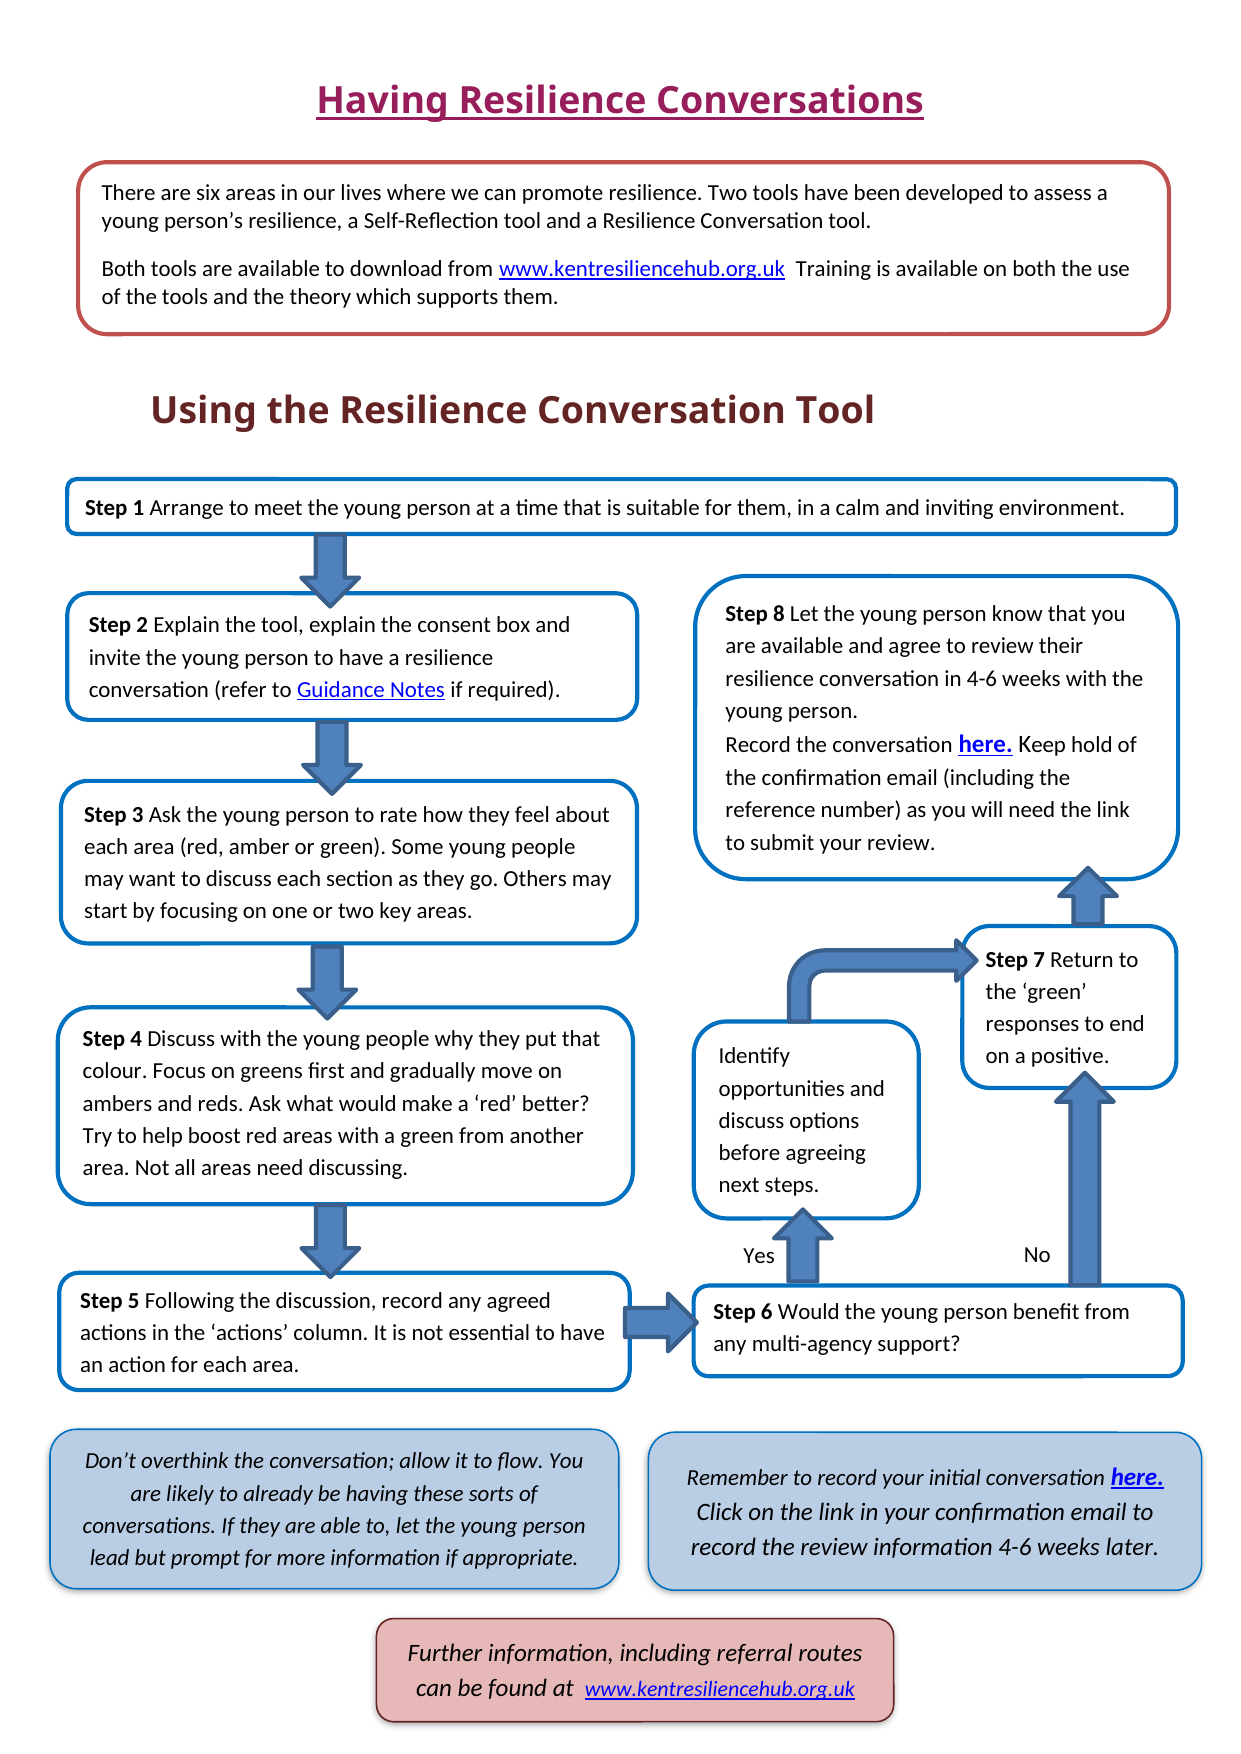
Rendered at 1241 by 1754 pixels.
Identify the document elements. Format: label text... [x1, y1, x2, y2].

text Using the Resilience Conversation Tool [150, 383, 1090, 434]
